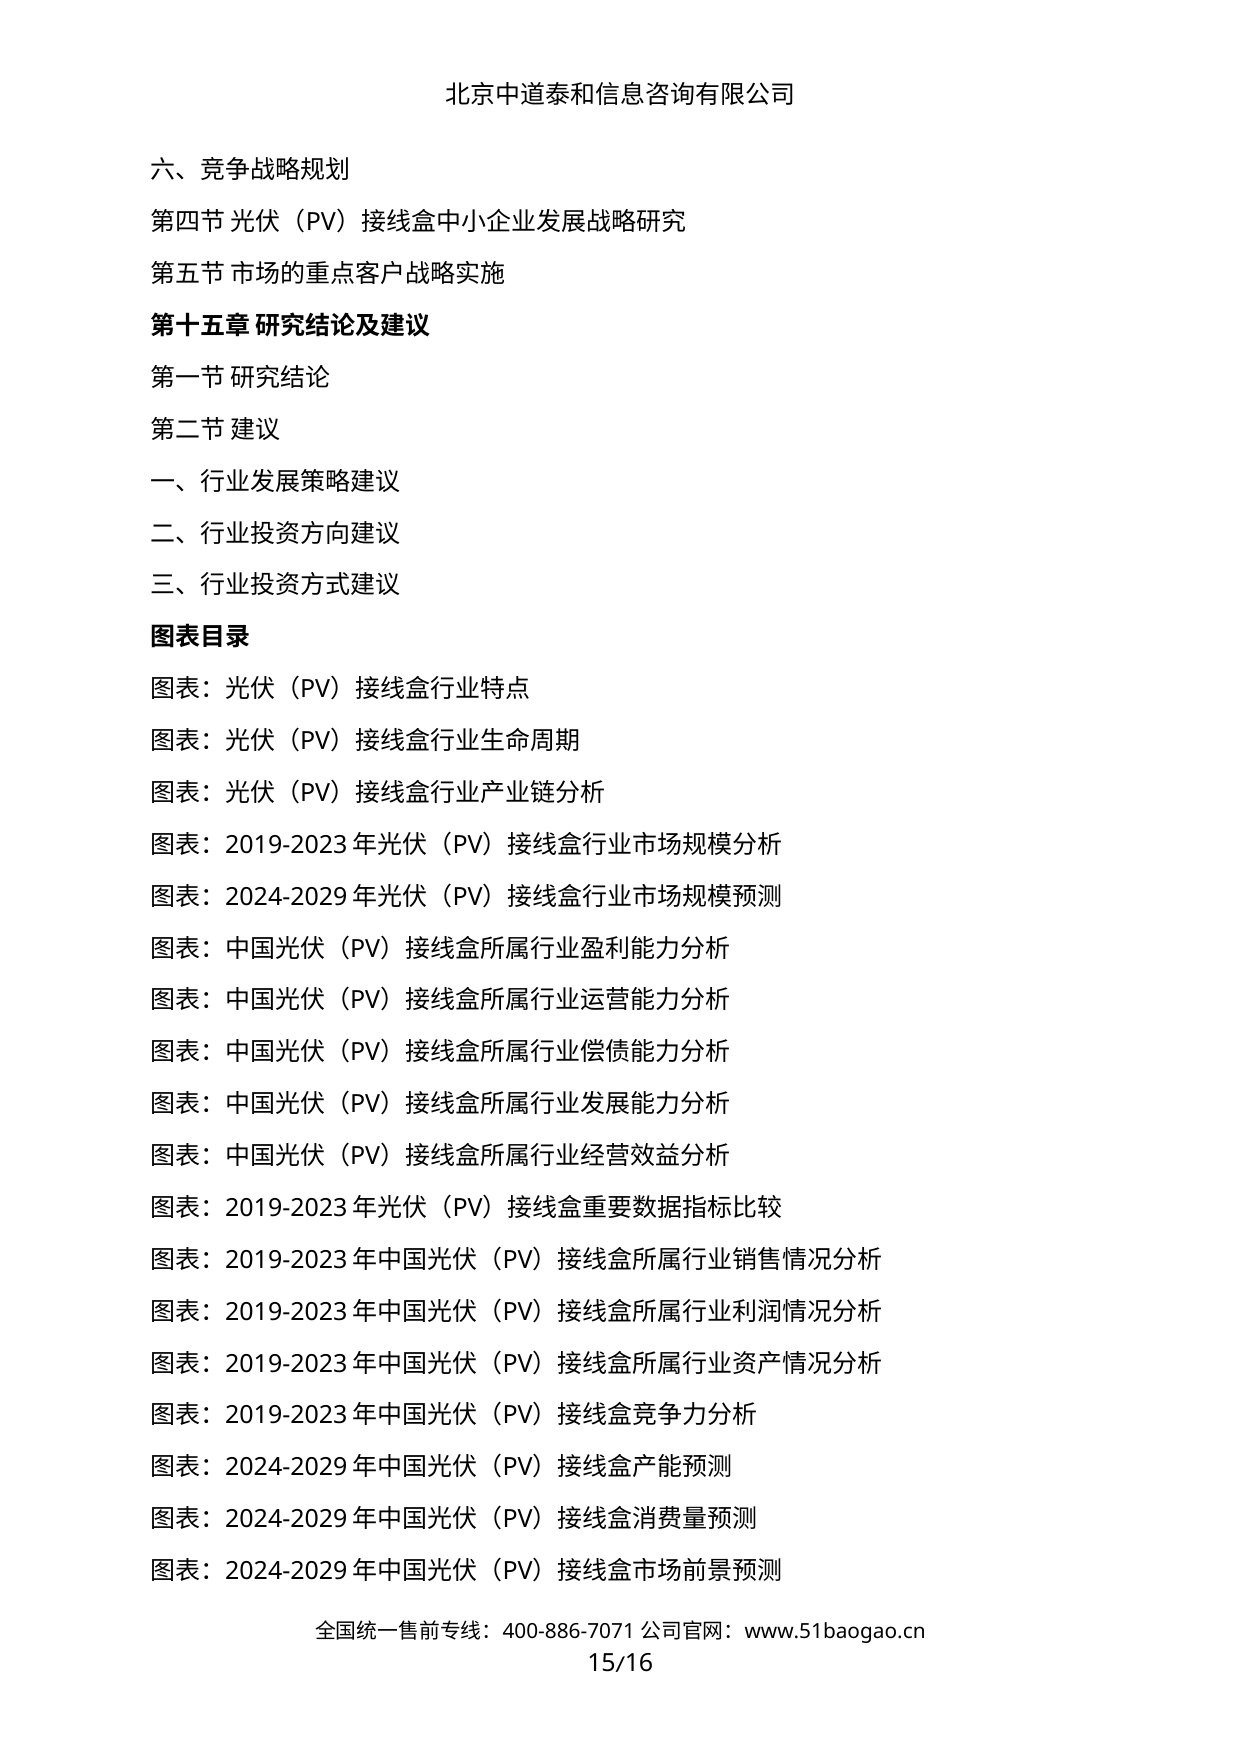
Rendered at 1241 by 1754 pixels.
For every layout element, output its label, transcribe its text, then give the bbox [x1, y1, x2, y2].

text 图表：2019-2023年光伏（PV）接线盒重要数据指标比较 [150, 1187, 1090, 1224]
text 一、行业发展策略建议 [150, 461, 1090, 497]
text 三、行业投资方式建议 [150, 565, 1090, 601]
text 图表：2019-2023年中国光伏（PV）接线盒竞争力分析 [150, 1395, 1090, 1431]
text 图表：光伏（PV）接线盒行业特点 [150, 669, 1090, 705]
text 图表：2019-2023年中国光伏（PV）接线盒所属行业销售情况分析 [150, 1239, 1090, 1276]
text 图表：光伏（PV）接线盒行业产业链分析 [150, 772, 1090, 809]
text 图表：2024-2029年光伏（PV）接线盒行业市场规模预测 [150, 876, 1090, 912]
text 二、行业投资方向建议 [150, 513, 1090, 549]
text 图表：中国光伏（PV）接线盒所属行业运营能力分析 [150, 980, 1090, 1016]
text 图表：2019-2023年中国光伏（PV）接线盒所属行业利润情况分析 [150, 1291, 1090, 1327]
text 图表：2019-2023年光伏（PV）接线盒行业市场规模分析 [150, 824, 1090, 861]
text 图表：2024-2029年中国光伏（PV）接线盒消费量预测 [150, 1499, 1090, 1535]
text 第五节 市场的重点客户战略实施 [150, 254, 1090, 290]
text 图表：2019-2023年中国光伏（PV）接线盒所属行业资产情况分析 [150, 1343, 1090, 1379]
text 图表：光伏（PV）接线盒行业生命周期 [150, 721, 1090, 757]
text 图表：中国光伏（PV）接线盒所属行业发展能力分析 [150, 1084, 1090, 1120]
text 第十五章 研究结论及建议 [150, 306, 1090, 342]
text 图表：中国光伏（PV）接线盒所属行业盈利能力分析 [150, 928, 1090, 964]
text 图表：2024-2029年中国光伏（PV）接线盒产能预测 [150, 1447, 1090, 1483]
text 六、竞争战略规划 [150, 150, 1090, 186]
text 图表：2024-2029年中国光伏（PV）接线盒市场前景预测 [150, 1551, 1090, 1587]
text 第二节 建议 [150, 409, 1090, 446]
text 图表：中国光伏（PV）接线盒所属行业经营效益分析 [150, 1136, 1090, 1172]
text 图表：中国光伏（PV）接线盒所属行业偿债能力分析 [150, 1032, 1090, 1068]
text 第四节 光伏（PV）接线盒中小企业发展战略研究 [150, 202, 1090, 238]
text 第一节 研究结论 [150, 357, 1090, 394]
text 图表目录 [150, 617, 1090, 653]
